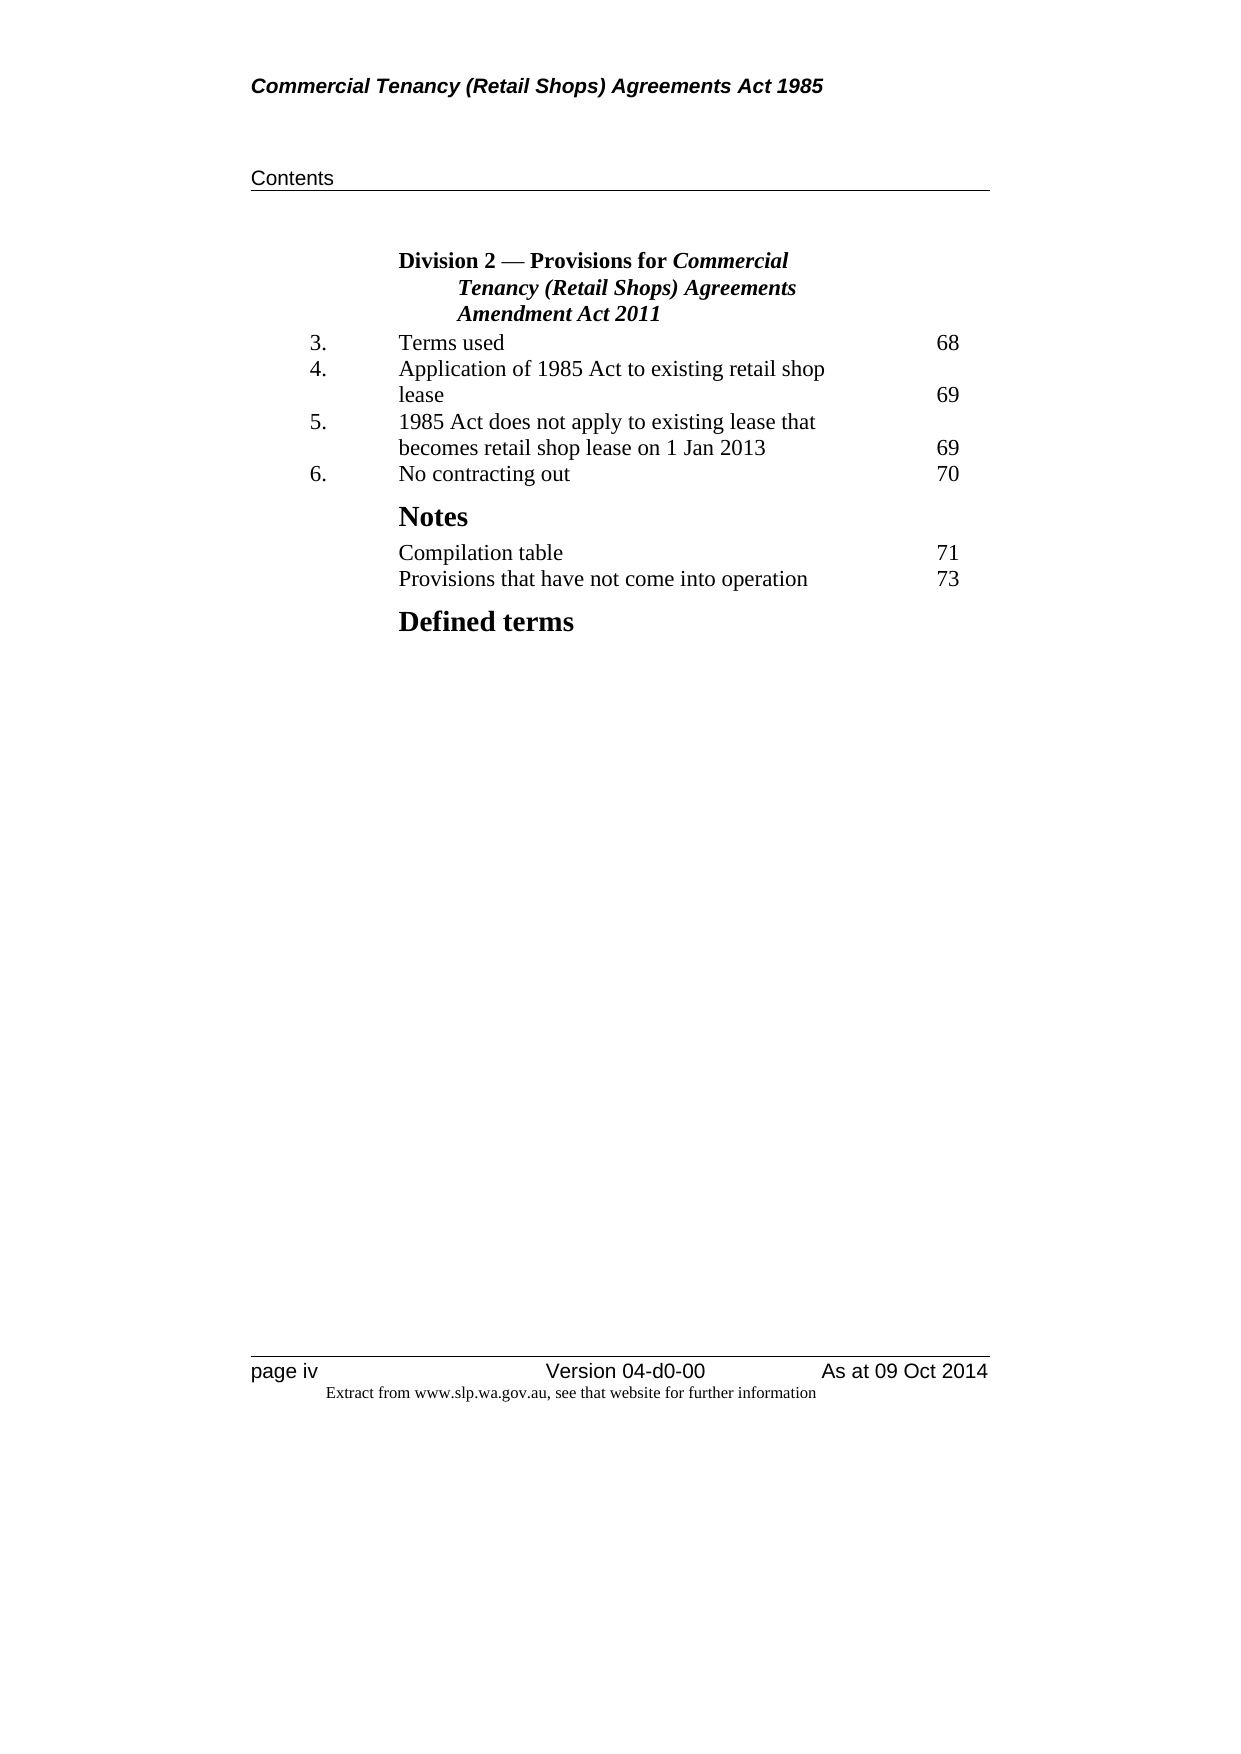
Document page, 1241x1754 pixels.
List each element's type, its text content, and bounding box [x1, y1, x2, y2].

text 6. No contracting out 70 [309, 460, 872, 487]
text Notes [398, 499, 872, 533]
text 4. Application of 1985 Act to existing retail shop lease 69 [309, 355, 872, 408]
text Provisions that have not come into operation 73 [309, 565, 872, 592]
text 3. Terms used 68 [309, 329, 872, 355]
text Division 2 — Provisions for Commercial Tenancy (Retail Shops) Agreements Amendment Act 2011 [398, 247, 872, 327]
text Compilation table 71 [309, 539, 872, 565]
text 5. 1985 Act does not apply to existing lease that becomes retail shop lease on 1 Jan 2013 69 [309, 408, 872, 460]
text Defined terms [398, 604, 872, 638]
